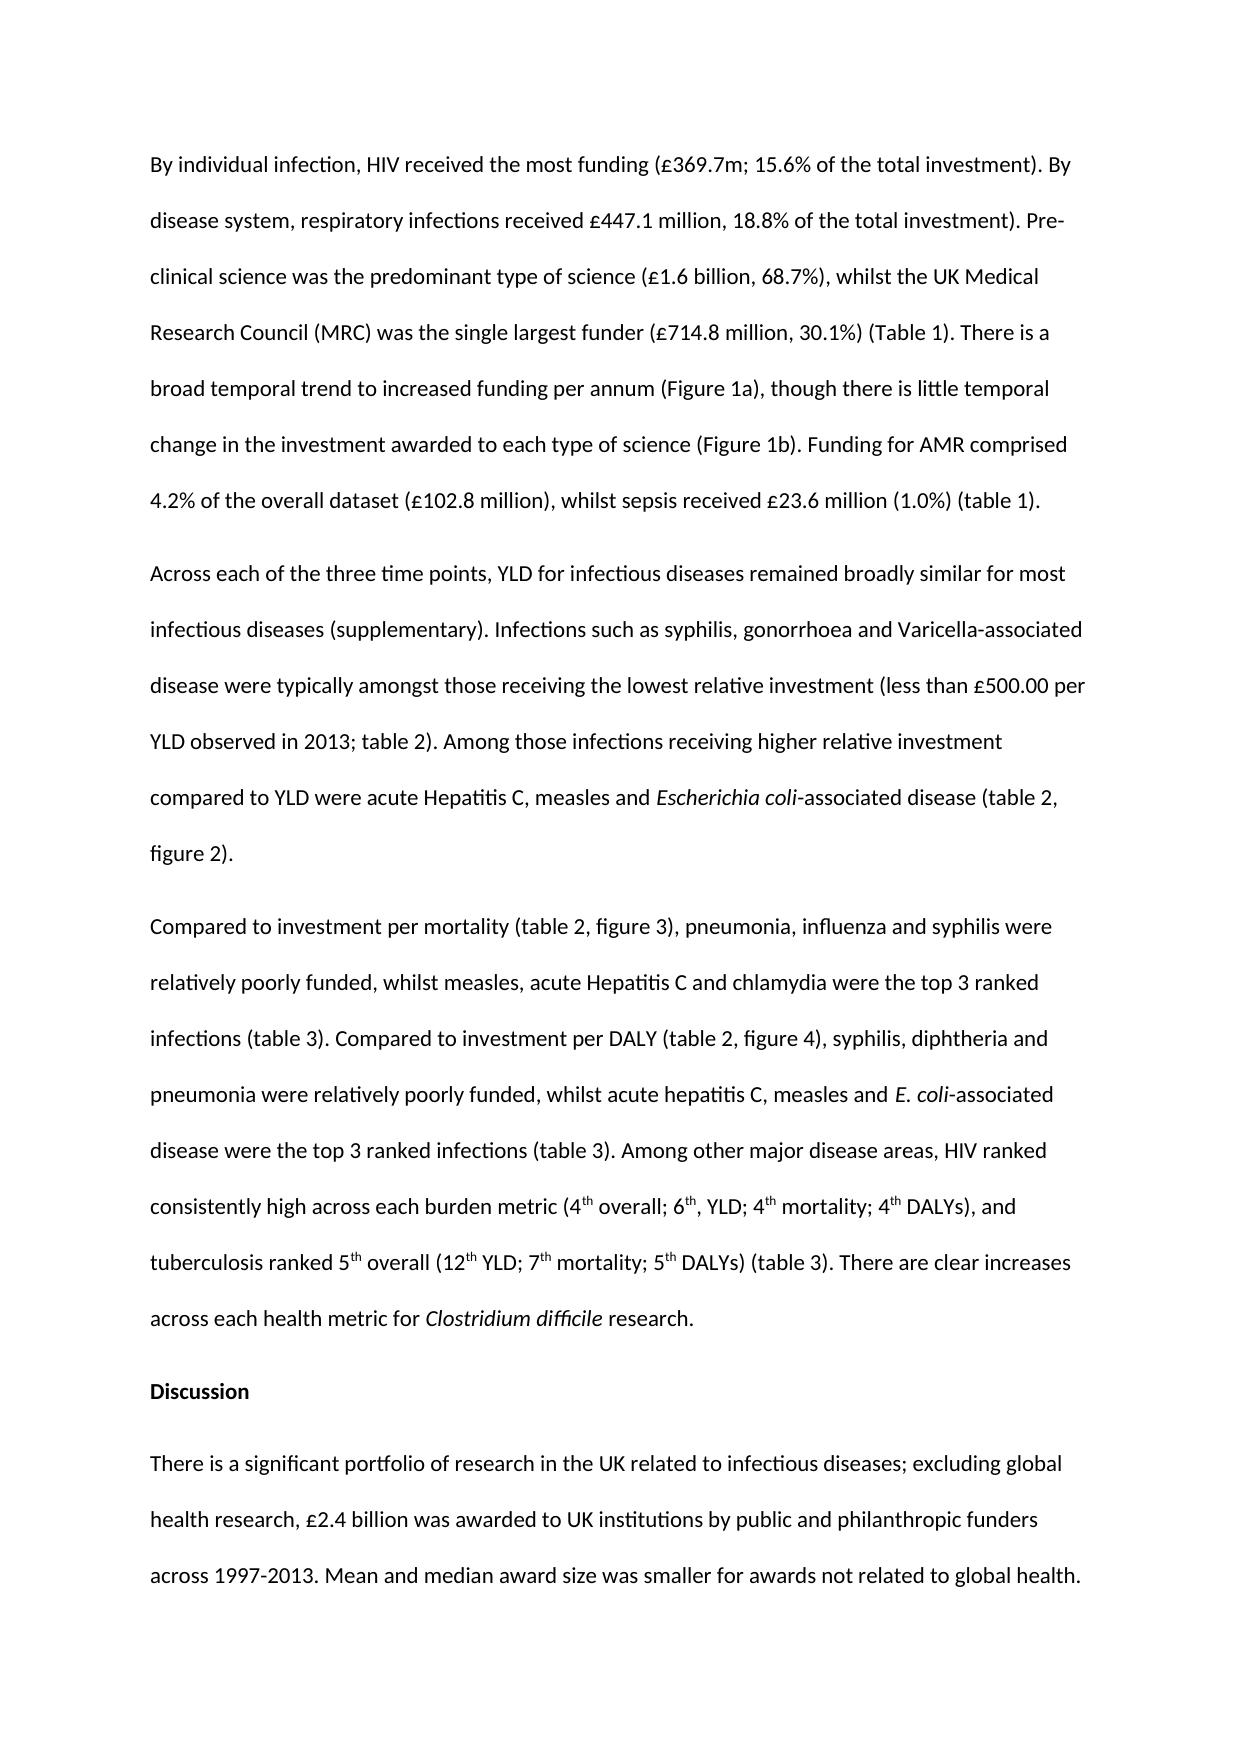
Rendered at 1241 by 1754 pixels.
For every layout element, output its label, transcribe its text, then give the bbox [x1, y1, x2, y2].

text Compared to investment per mortality (table 2, figure 3), pneumonia, influenza and syphilis were relatively poorly funded, whilst measles, acute Hepatitis C and chlamydia were the top 3 ranked infections (table 3). Compared to investment per DALY (table 2, figure 4), syphilis, diphtheria and pneumonia were relatively poorly funded, whilst acute hepatitis C, measles and E. coli-associated disease were the top 3 ranked infections (table 3). Among other major disease areas, HIV ranked consistently high across each burden metric (4th overall; 6th, YLD; 4th mortality; 4th DALYs), and tuberculosis ranked 5th overall (12th YLD; 7th mortality; 5th DALYs) (table 3). There are clear increases across each health metric for Clostridium difficile research. [150, 912, 1090, 1332]
text By individual infection, HIV received the most funding (£369.7m; 15.6% of the total investment). By disease system, respiratory infections received £447.1 million, 18.8% of the total investment). Pre-clinical science was the predominant type of science (£1.6 billion, 68.7%), whilst the UK Medical Research Council (MRC) was the single largest funder (£714.8 million, 30.1%) (Table 1). There is a broad temporal trend to increased funding per annum (Figure 1a), though there is little temporal change in the investment awarded to each type of science (Figure 1b). Funding for AMR comprised 4.2% of the overall dataset (£102.8 million), whilst sepsis received £23.6 million (1.0%) (table 1). [150, 150, 1090, 514]
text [150, 1449, 1090, 1590]
text Across each of the three time points, YLD for infectious diseases remained broadly similar for most infectious diseases (supplementary). Infections such as syphilis, gonorrhoea and Varicella-associated disease were typically amongst those receiving the lowest relative investment (less than £500.00 per YLD observed in 2013; table 2). Among those infections receiving higher relative investment compared to YLD were acute Hepatitis C, measles and Escherichia coli-associated disease (table 2, figure 2). [150, 559, 1090, 867]
text Discussion [150, 1377, 1090, 1405]
